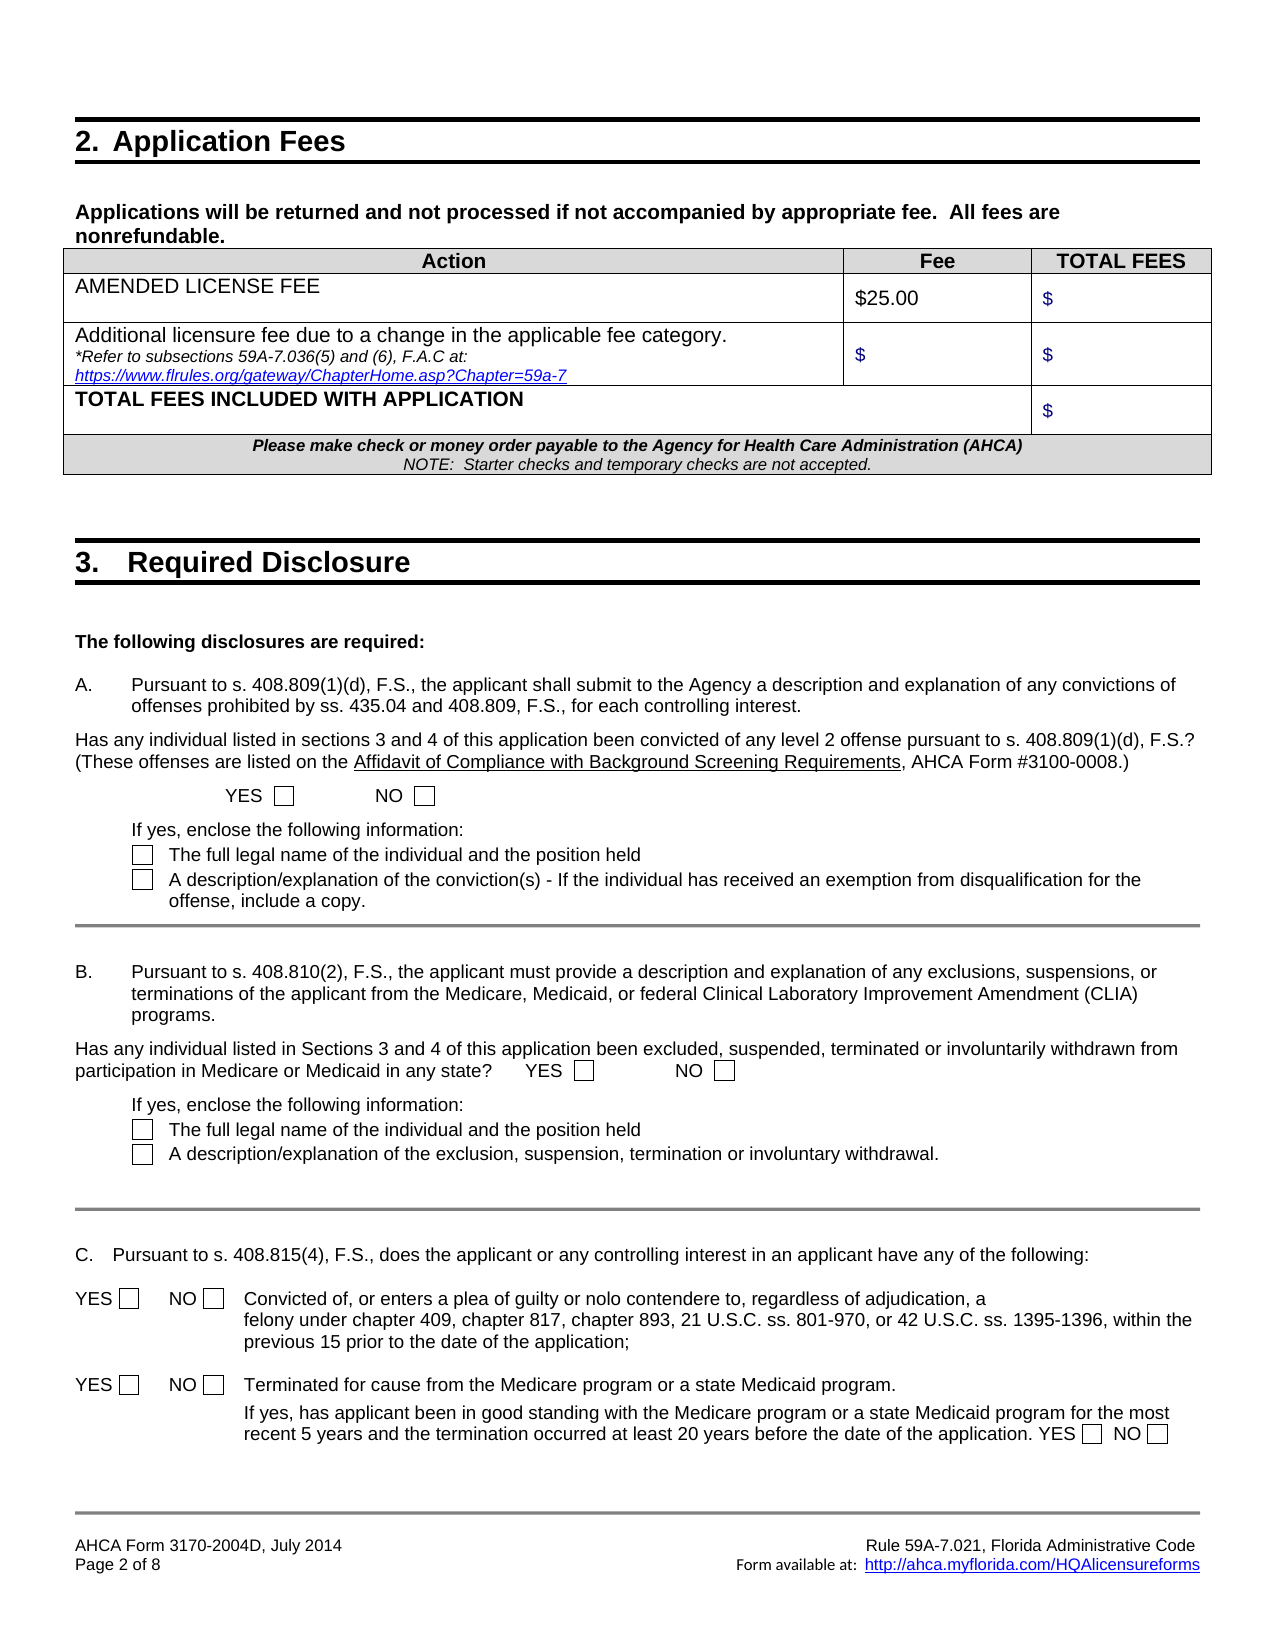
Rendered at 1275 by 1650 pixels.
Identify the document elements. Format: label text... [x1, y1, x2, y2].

text The full legal name of the individual and the position held [131, 1118, 1200, 1140]
list Pursuant to s. 408.815(4), F.S., does the applicant or any controlling interest in an applicant have any of the following: [75, 1244, 1200, 1266]
text A description/explanation of the exclusion, suspension, termination or involuntary withdrawal. [131, 1143, 1200, 1165]
text If yes, enclose the following information: [131, 819, 1200, 841]
text felony under chapter 409, chapter 817, chapter 893, 21 U.S.C. ss. 801-970, or 42 U.S.C. ss. 1395-1396, within the previous 15 prior to the date of the application; [244, 1309, 1200, 1352]
table_cell AMENDED LICENSE FEE [64, 274, 843, 322]
text If yes, has applicant been in good standing with the Medicare program or a state Medicaid program for the most recent 5 years and the termination occurred at least 20 years before the date of the application. YES NO [75, 1401, 1200, 1444]
text YES NO Terminated for cause from the Medicare program or a state Medicaid program. [75, 1374, 1200, 1395]
text If yes, enclose the following information: [131, 1093, 1200, 1115]
text Has any individual listed in sections 3 and 4 of this application been convicted of any level 2 offense pursuant to s. 408.809(1)(d), F.S.? (These offenses are listed on the Affidavit of Compliance with Background Screening Requirements, AHCA Form #3100-0008.) [75, 729, 1200, 772]
text A description/explanation of the conviction(s) - If the individual has received an exemption from disqualification for the offense, include a copy. [131, 868, 1200, 912]
text YES NO [75, 785, 1200, 806]
list Pursuant to s. 408.810(2), F.S., the applicant must provide a description and explanation of any exclusions, suspensions, or terminations of the applicant from the Medicare, Medicaid, or federal Clinical Laboratory Improvement Amendment (CLIA) programs. [75, 961, 1200, 1025]
text The following disclosures are required: [75, 631, 1200, 652]
text 3. Required Disclosure [75, 543, 1200, 580]
text Applications will be returned and not processed if not accompanied by appropriate fee. All fees are nonrefundable. [75, 200, 1200, 248]
text Has any individual listed in Sections 3 and 4 of this application been excluded, suspended, terminated or involuntarily withdrawn from participation in Medicare or Medicaid in any state? YES NO [75, 1038, 1200, 1081]
table_cell TOTAL FEES INCLUDED WITH APPLICATION [64, 386, 1031, 434]
table_header TOTAL FEES [1032, 249, 1211, 273]
table_header Action [64, 249, 843, 273]
table_cell $ [1032, 274, 1211, 322]
table_cell $ [1032, 386, 1211, 434]
text 2. Application Fees [75, 122, 1200, 160]
list Pursuant to s. 408.809(1)(d), F.S., the applicant shall submit to the Agency a description and explanation of any convictions of offenses prohibited by ss. 435.04 and 408.809, F.S., for each controlling interest. [75, 674, 1200, 717]
table_cell $ [1032, 323, 1211, 385]
table_cell Please make check or money order payable to the Agency for Health Care Administration (AHCA) NOTE: Starter checks and temporary checks are not accepted. [64, 435, 1211, 474]
table_cell $25.00 [844, 274, 1031, 322]
table_header Fee [844, 249, 1031, 273]
text The full legal name of the individual and the position held [131, 844, 1200, 865]
table_cell $ [844, 323, 1031, 385]
table_cell Additional licensure fee due to a change in the applicable fee category. *Refer to subsections 59A-7.036(5) and (6), F.A.C at: https://www.flrules.org/gateway/ChapterHome.asp?Chapter=59a-7 [64, 323, 843, 385]
text YES NO Convicted of, or enters a plea of guilty or nolo contendere to, regardless of adjudication, a [75, 1287, 1200, 1309]
